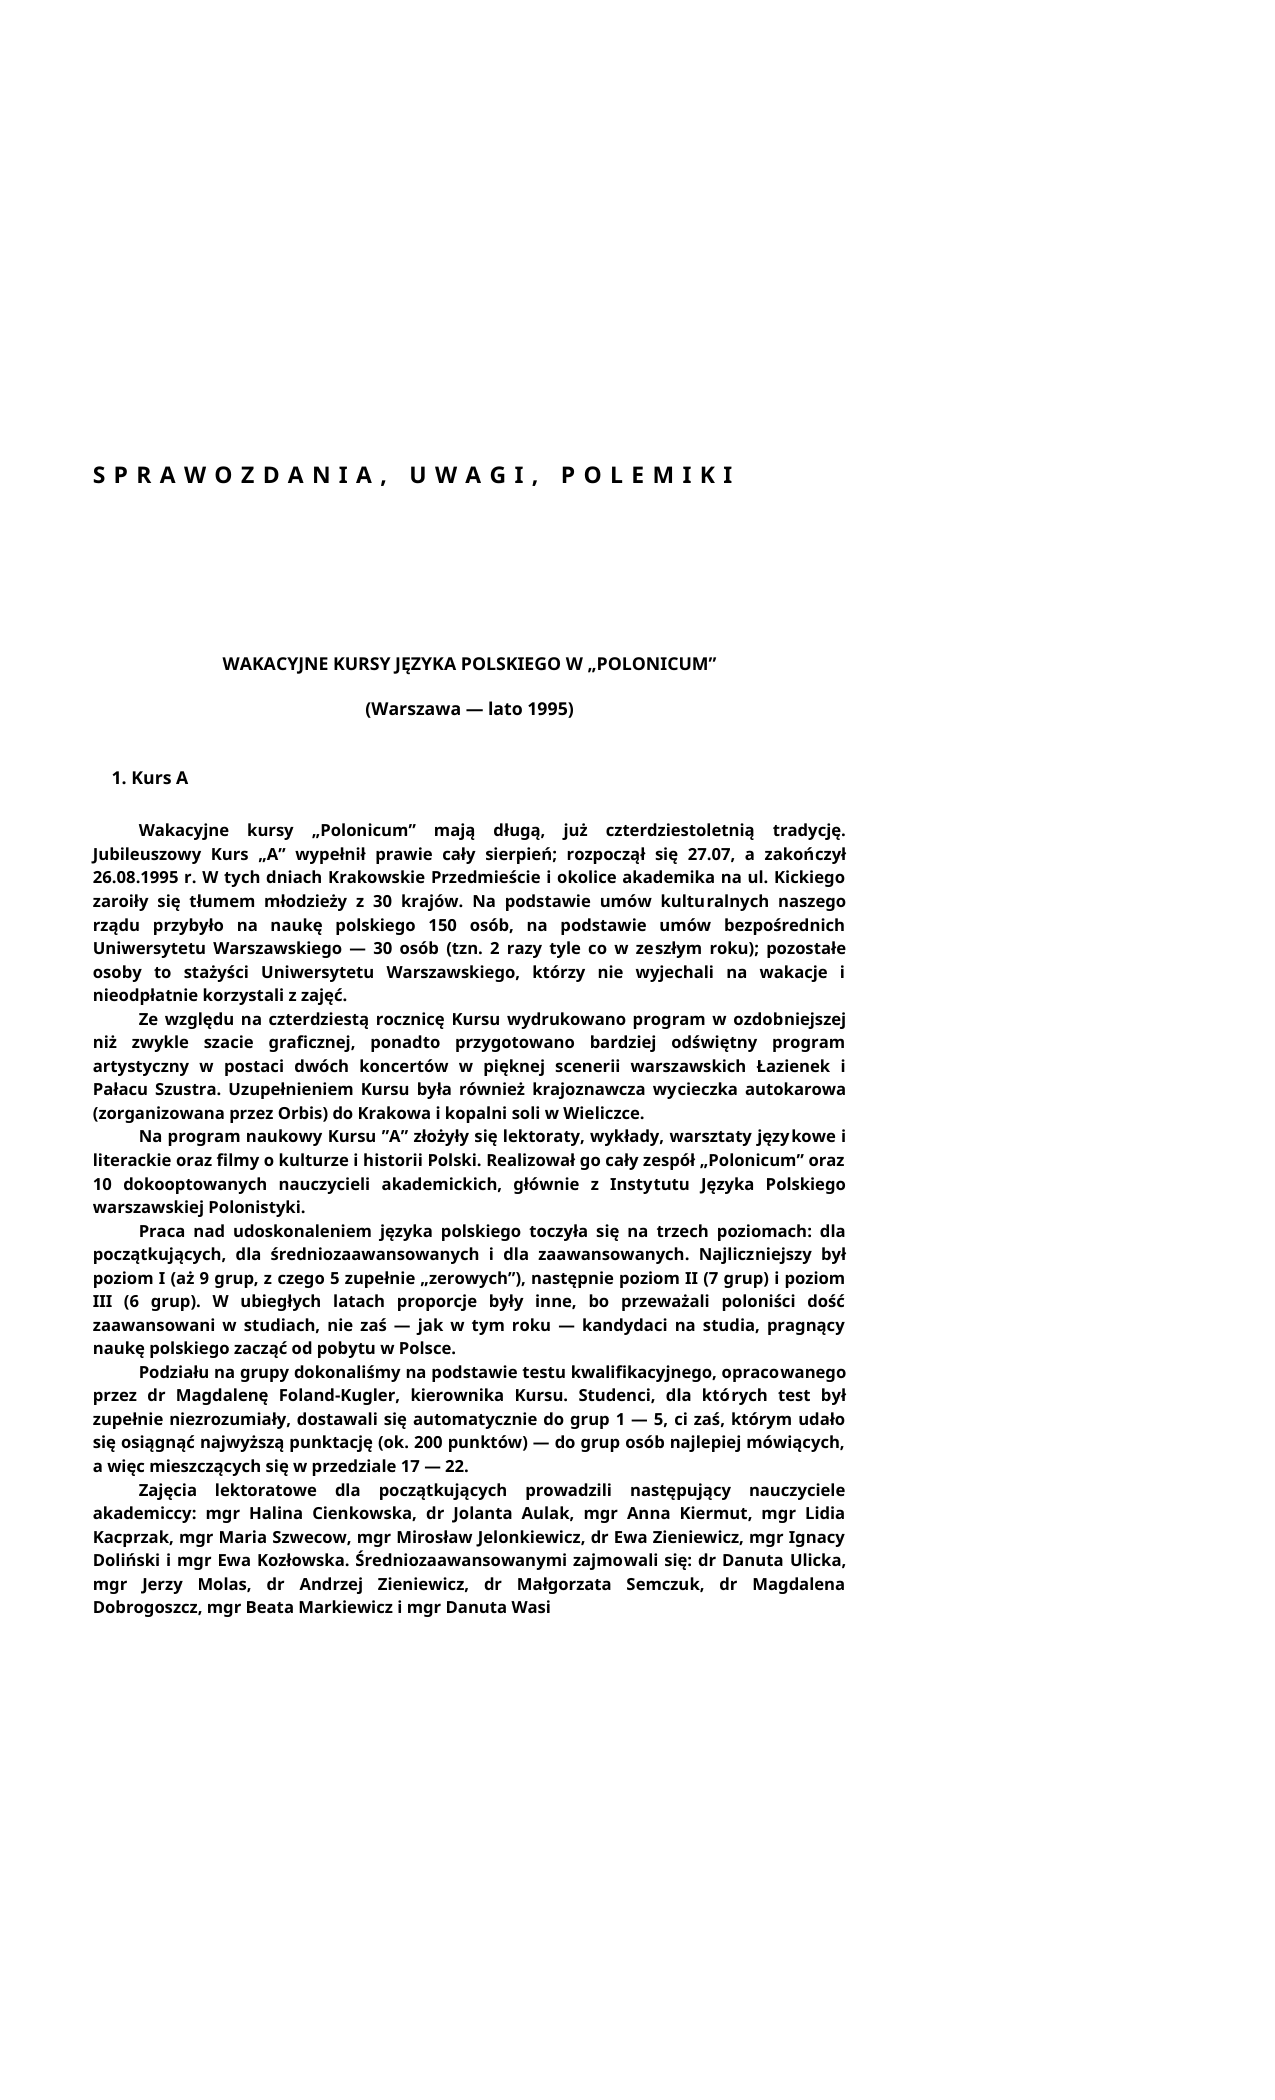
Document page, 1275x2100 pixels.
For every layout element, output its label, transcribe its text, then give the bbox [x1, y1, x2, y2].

text 1. Kurs A [111, 771, 846, 788]
text Podziału na grupy dokonaliśmy na podstawie testu kwalifikacyjnego, opracowanego przez dr Magdalenę Foland-Kugler, kierownika Kursu. Studenci, dla których test był zupełnie niezrozumiały, dostawali się automatycznie do grup 1 — 5, ci zaś, którym udało się osiągnąć najwyższą punktację (ok. 200 punktów) — do grup osób najlepiej mówiących, a więc mieszczących się w przedziale 17 — 22. [93, 1359, 846, 1477]
text WAKACYJNE KURSY JĘZYKA POLSKIEGO W „POLONICUM” (Warszawa — lato 1995) [93, 633, 846, 725]
text Praca nad udoskonaleniem języka polskiego toczyła się na trzech poziomach: dla początkujących, dla średniozaawansowanych i dla zaawansowanych. Najliczniejszy był poziom I (aż 9 grup, z czego 5 zupełnie „zerowych”), następnie poziom II (7 grup) i poziom III (6 grup). W ubiegłych latach proporcje były inne, bo przeważali poloniści dość zaawansowani w studiach, nie zaś — jak w tym roku — kandydaci na studia, pragnący naukę polskiego zacząć od pobytu w Polsce. [93, 1218, 846, 1359]
text Zajęcia lektoratowe dla początkujących prowadzili następujący nauczyciele akademiccy: mgr Halina Cienkowska, dr Jolanta Aulak, mgr Anna Kiermut, mgr Lidia Kacprzak, mgr Maria Szwecow, mgr Mirosław Jelonkiewicz, dr Ewa Zieniewicz, mgr Ignacy Doliński i mgr Ewa Kozłowska. Średniozaawansowanymi zajmowali się: dr Danuta Ulicka, mgr Jerzy Molas, dr Andrzej Zieniewicz, dr Małgorzata Semczuk, dr Magdalena Dobrogoszcz, mgr Beata Markiewicz i mgr Danuta Wasi [93, 1477, 846, 1618]
text Na program naukowy Kursu ”A” złożyły się lektoraty, wykłady, warsztaty językowe i literackie oraz filmy o kulturze i historii Polski. Realizował go cały zespół „Polonicum” oraz 10 dokooptowanych nauczycieli akademickich, głównie z Instytutu Języka Polskiego warszawskiej Polonistyki. [93, 1124, 846, 1218]
text Wakacyjne kursy „Polonicum” mają długą, już czterdziestoletnią tradycję. Jubileuszowy Kurs „A” wypełnił prawie cały sierpień; rozpoczął się 27.07, a zakończył 26.08.1995 r. W tych dniach Krakowskie Przedmieście i okolice akademika na ul. Kickiego zaroiły się tłumem młodzieży z 30 krajów. Na podstawie umów kulturalnych naszego rządu przybyło na naukę polskiego 150 osób, na podstawie umów bezpośrednich Uniwersytetu Warszawskiego — 30 osób (tzn. 2 razy tyle co w zeszłym roku); pozostałe osoby to stażyści Uniwersytetu Warszawskiego, którzy nie wyjechali na wakacje i nieodpłatnie korzystali z zajęć. [93, 818, 846, 1006]
text Ze względu na czterdziestą rocznicę Kursu wydrukowano program w ozdobniejszej niż zwykle szacie graficznej, ponadto przygotowano bardziej odświętny program artystyczny w postaci dwóch koncertów w pięknej scenerii warszawskich Łazienek i Pałacu Szustra. Uzupełnieniem Kursu była również krajoznawcza wycieczka autokarowa (zorganizowana przez Orbis) do Krakowa i kopalni soli w Wieliczce. [93, 1006, 846, 1124]
text SPRAWOZDANIA, UWAGI, POLEMIKI [93, 465, 733, 488]
